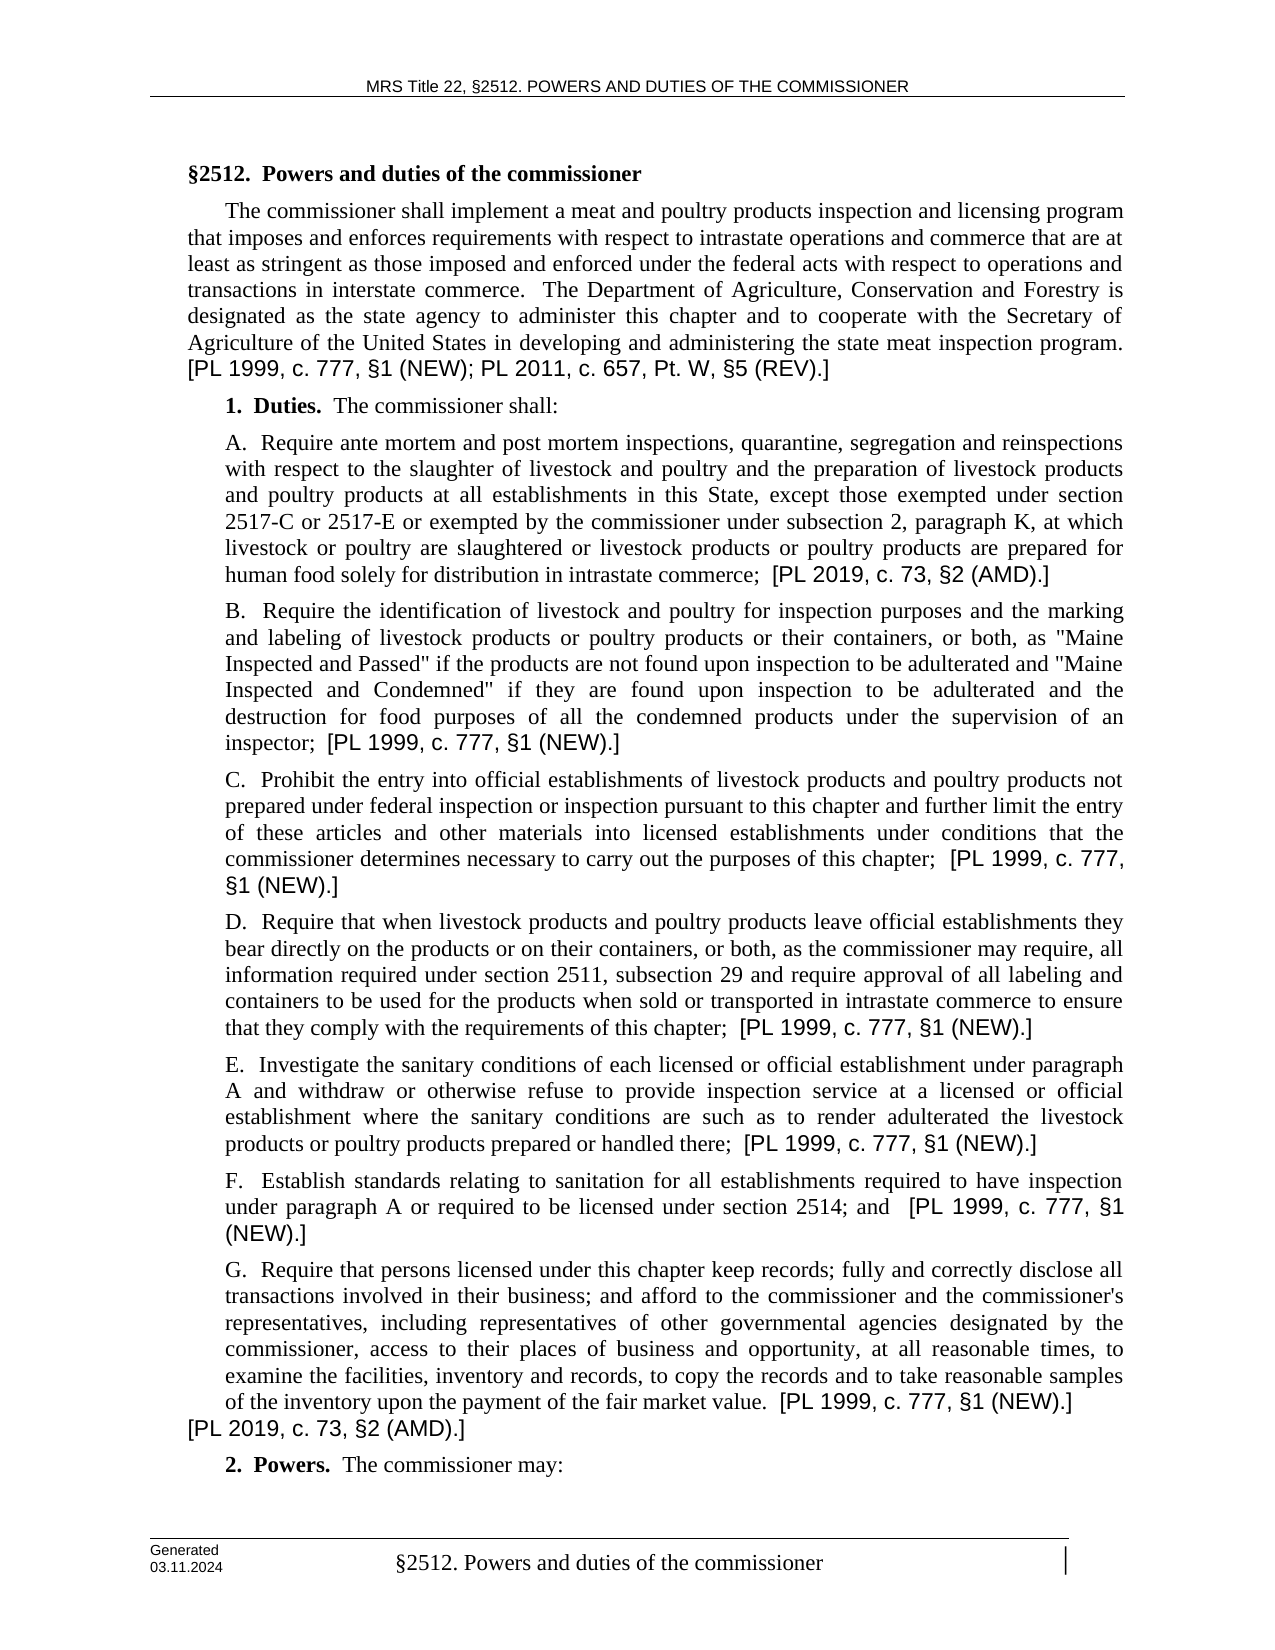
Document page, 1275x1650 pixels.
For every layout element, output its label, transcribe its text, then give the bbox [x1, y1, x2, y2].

text A. Require ante mortem and post mortem inspections, quarantine, segregation and reinspections with respect to the slaughter of livestock and poultry and the preparation of livestock products and poultry products at all establishments in this State, except those exempted under section 2517‑C or 2517‑E or exempted by the commissioner under subsection 2, paragraph K, at which livestock or poultry are slaughtered or livestock products or poultry products are prepared for human food solely for distribution in intrastate commerce; [PL 2019, c. 73, §2 (AMD).] [225, 429, 1125, 587]
text 2. Powers. The commissioner may: [187, 1451, 1125, 1478]
text D. Require that when livestock products and poultry products leave official establishments they bear directly on the products or on their containers, or both, as the commissioner may require, all information required under section 2511, subsection 29 and require approval of all labeling and containers to be used for the products when sold or transported in intrastate commerce to ensure that they comply with the requirements of this chapter; [PL 1999, c. 777, §1 (NEW).] [225, 908, 1125, 1040]
text 1. Duties. The commissioner shall: [187, 392, 1125, 418]
text §2512. Powers and duties of the commissioner [187, 160, 1125, 187]
text [PL 2019, c. 73, §2 (AMD).] [187, 1414, 1125, 1441]
text E. Investigate the sanitary conditions of each licensed or official establishment under paragraph A and withdraw or otherwise refuse to provide inspection service at a licensed or official establishment where the sanitary conditions are such as to render adulterated the livestock products or poultry products prepared or handled there; [PL 1999, c. 777, §1 (NEW).] [225, 1051, 1125, 1156]
text G. Require that persons licensed under this chapter keep records; fully and correctly disclose all transactions involved in their business; and afford to the commissioner and the commissioner's representatives, including representatives of other governmental agencies designated by the commissioner, access to their places of business and opportunity, at all reasonable times, to examine the facilities, inventory and records, to copy the records and to take reasonable samples of the inventory upon the payment of the fair market value. [PL 1999, c. 777, §1 (NEW).] [225, 1256, 1125, 1414]
text B. Require the identification of livestock and poultry for inspection purposes and the marking and labeling of livestock products or poultry products or their containers, or both, as "Maine Inspected and Passed" if the products are not found upon inspection to be adulterated and "Maine Inspected and Condemned" if they are found upon inspection to be adulterated and the destruction for food purposes of all the condemned products under the supervision of an inspector; [PL 1999, c. 777, §1 (NEW).] [225, 597, 1125, 756]
text C. Prohibit the entry into official establishments of livestock products and poultry products not prepared under federal inspection or inspection pursuant to this chapter and further limit the entry of these articles and other materials into licensed establishments under conditions that the commissioner determines necessary to carry out the purposes of this chapter; [PL 1999, c. 777, §1 (NEW).] [225, 766, 1125, 898]
text The commissioner shall implement a meat and poultry products inspection and licensing program that imposes and enforces requirements with respect to intrastate operations and commerce that are at least as stringent as those imposed and enforced under the federal acts with respect to operations and transactions in interstate commerce. The Department of Agriculture, Conservation and Forestry is designated as the state agency to administer this chapter and to cooperate with the Secretary of Agriculture of the United States in developing and administering the state meat inspection program. [PL 1999, c. 777, §1 (NEW); PL 2011, c. 657, Pt. W, §5 (REV).] [187, 197, 1125, 382]
text F. Establish standards relating to sanitation for all establishments required to have inspection under paragraph A or required to be licensed under section 2514; and [PL 1999, c. 777, §1 (NEW).] [225, 1167, 1125, 1246]
